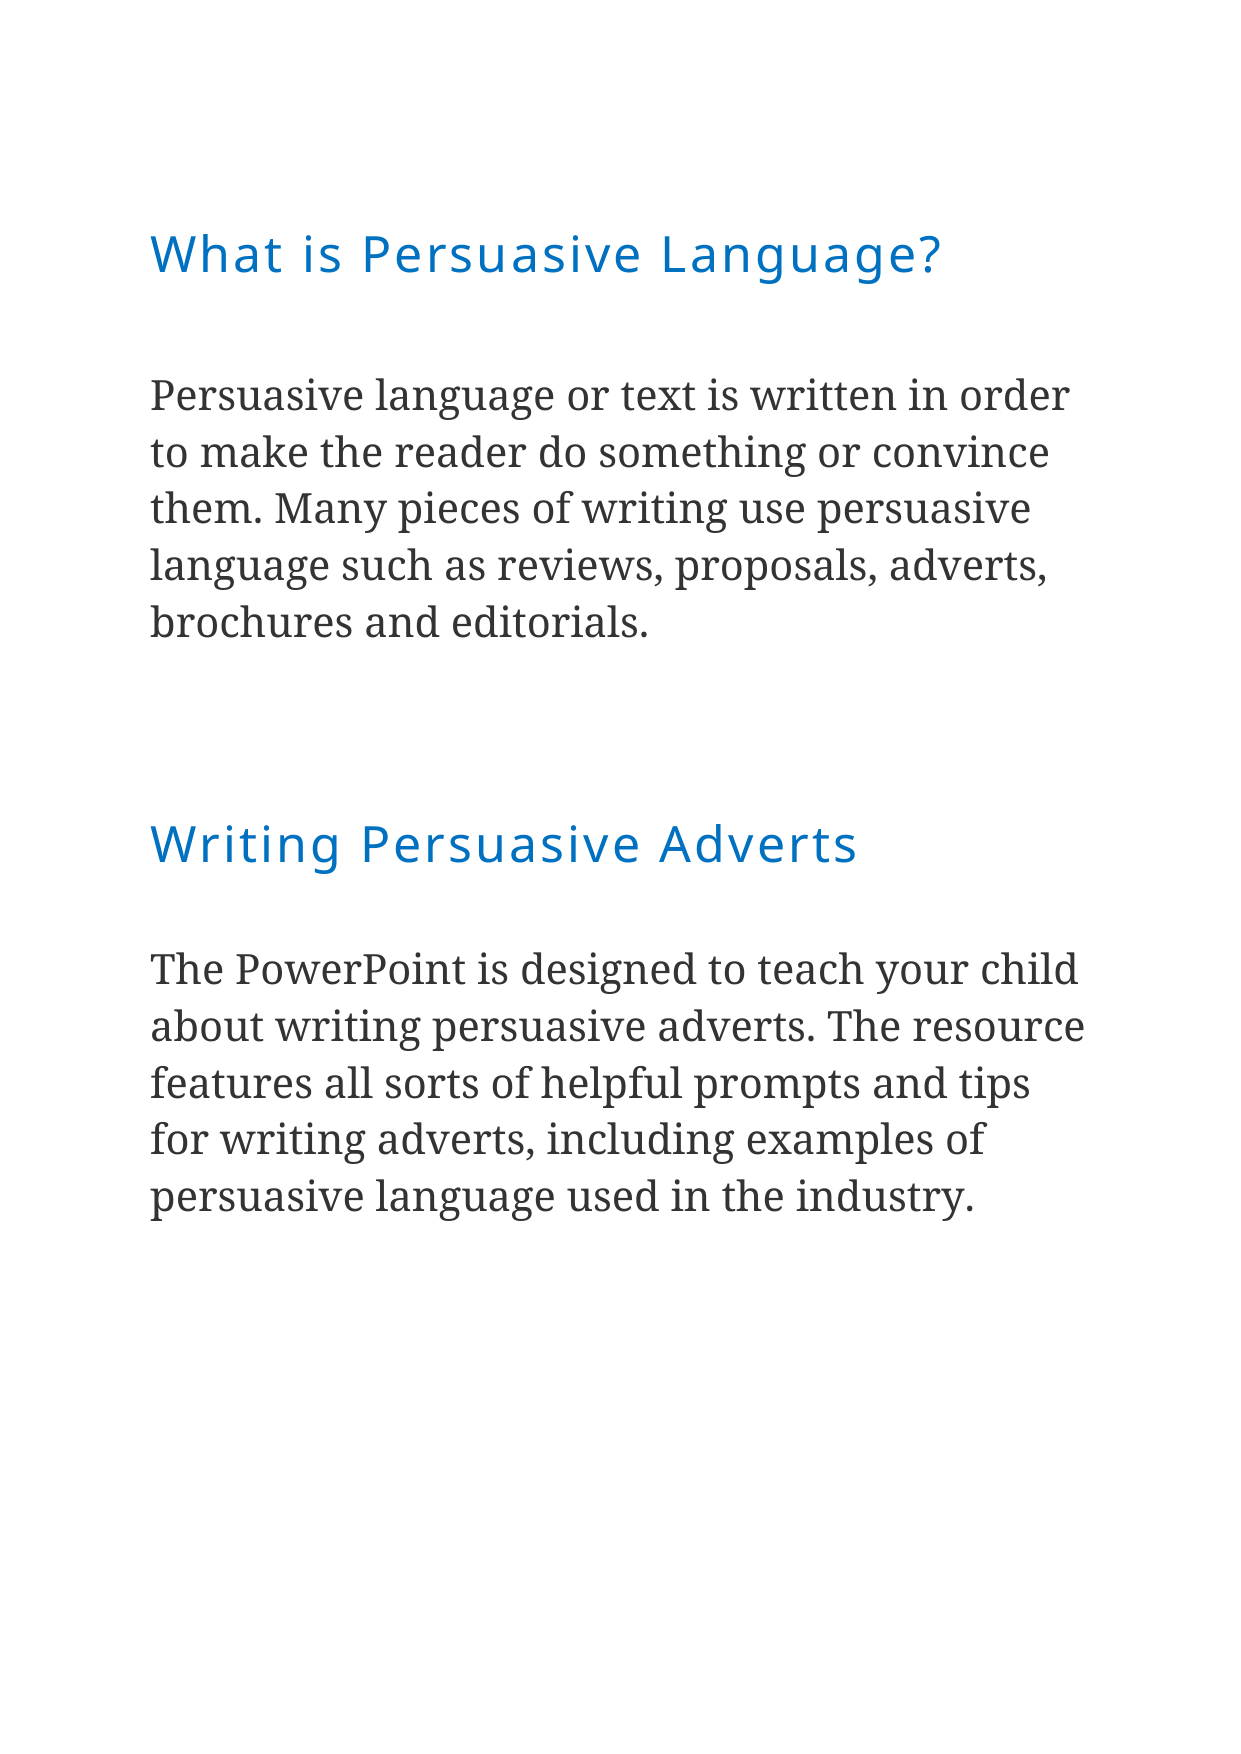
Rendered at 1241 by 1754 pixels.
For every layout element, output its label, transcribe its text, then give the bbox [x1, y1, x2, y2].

text The PowerPoint is designed to teach your child about writing persuasive adverts. The resource features all sorts of helpful prompts and tips for writing adverts, including examples of persuasive language used in the industry. [150, 940, 1090, 1224]
text Persuasive language or text is written in order to make the reader do something or convince them. Many pieces of writing use persuasive language such as reviews, proposals, adverts, brochures and editorials. [150, 366, 1090, 649]
text What is Persuasive Language? [150, 219, 1090, 287]
text Writing Persuasive Adverts [150, 809, 1090, 877]
